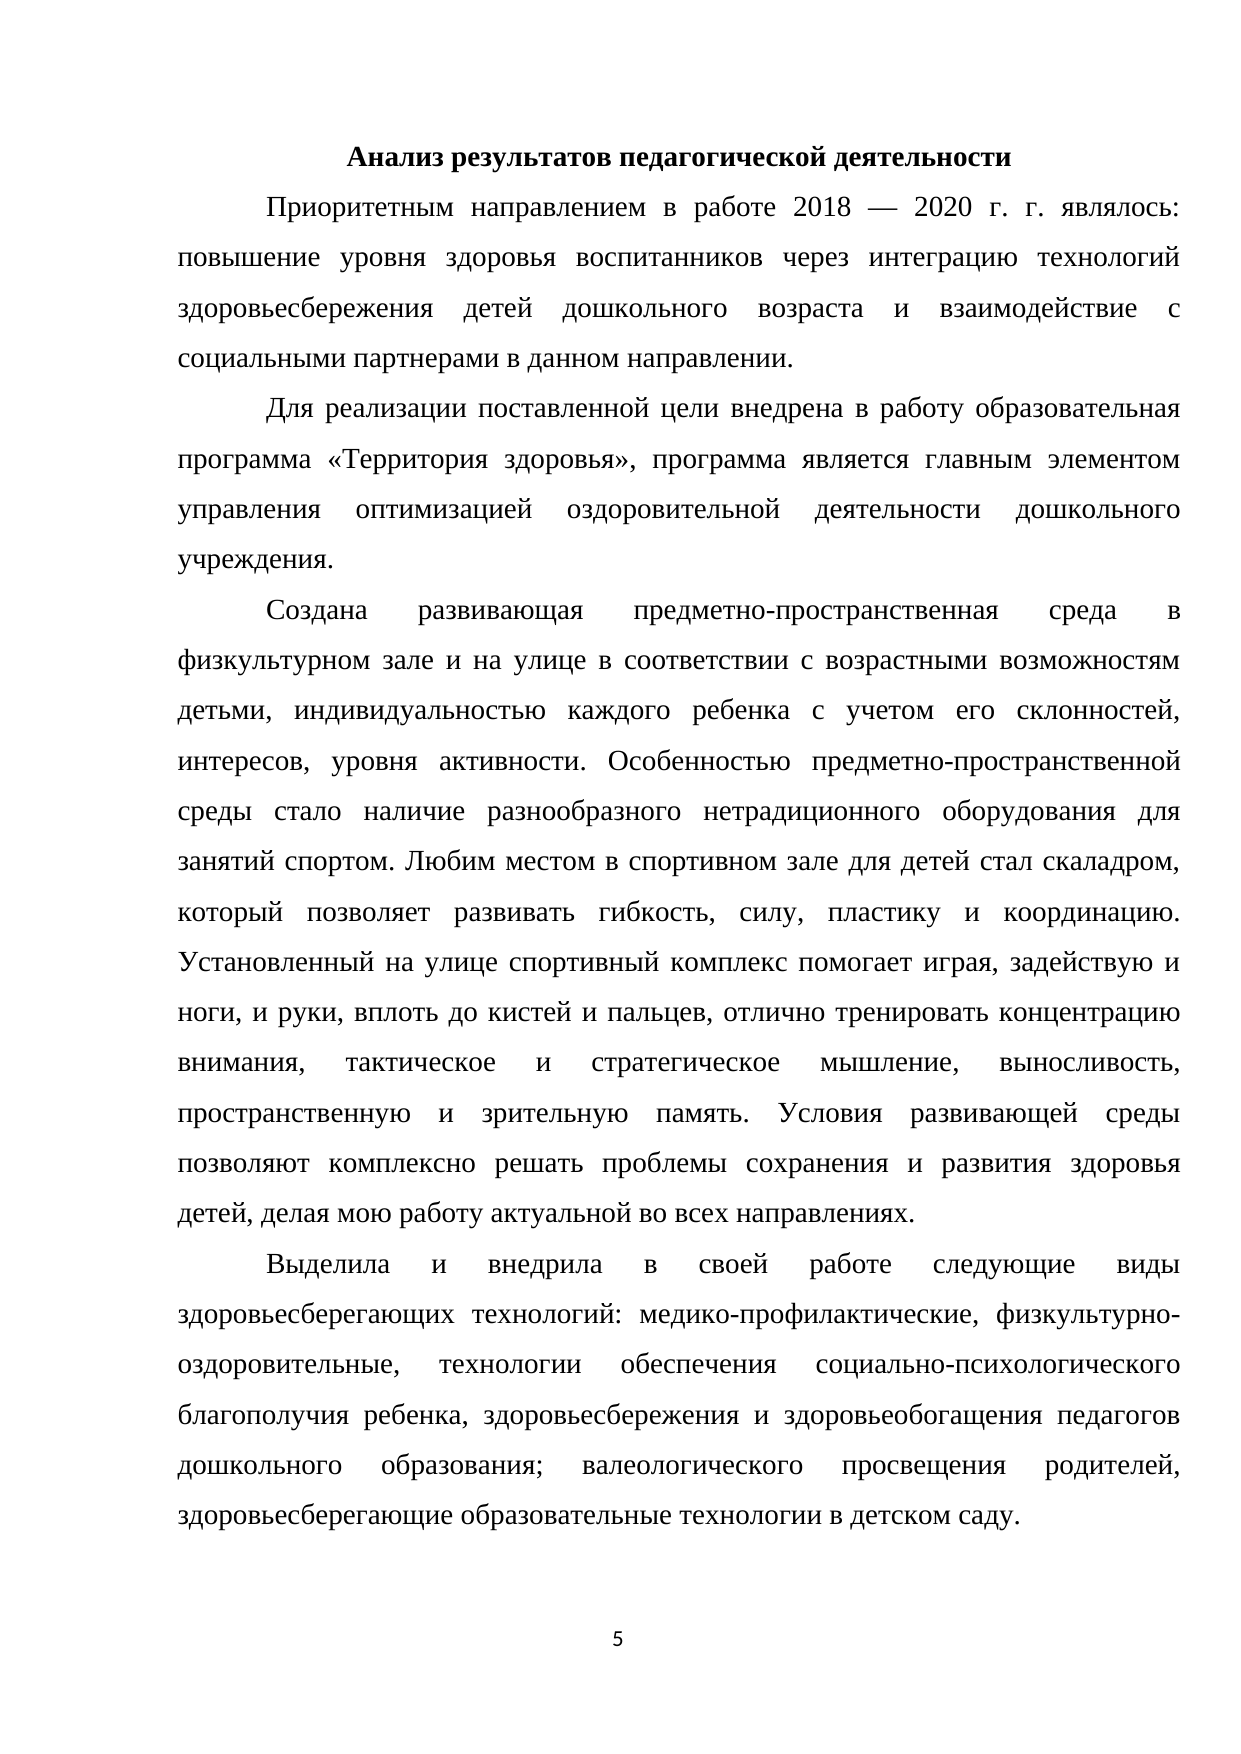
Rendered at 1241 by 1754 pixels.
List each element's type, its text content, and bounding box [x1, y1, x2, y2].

text Создана развивающая предметно-пространственная среда в физкультурном зале и на улице в соответствии с возрастными возможностям детьми, индивидуальностью каждого ребенка с учетом его склонностей, интересов, уровня активности. Особенностью предметно-пространственной среды стало наличие разнообразного нетрадиционного оборудования для занятий спортом. Любим местом в спортивном зале для детей стал скаладром, который позволяет развивать гибкость, силу, пластику и координацию. Установленный на улице спортивный комплекс помогает играя, задействую и ноги, и руки, вплоть до кистей и пальцев, отлично тренировать концентрацию внимания, тактическое и стратегическое мышление, выносливость, пространственную и зрительную память. Условия развивающей среды позволяют комплексно решать проблемы сохранения и развития здоровья детей, делая мою работу актуальной во всех направлениях. [177, 592, 1181, 1229]
text Выделила и внедрила в своей работе следующие виды здоровьесберегающих технологий: медико-профилактические, физкультурно-оздоровительные, технологии обеспечения социально-психологического благополучия ребенка, здоровьесбережения и здоровьеобогащения педагогов дошкольного образования; валеологического просвещения родителей, здоровьесберегающие образовательные технологии в детском саду. [177, 1246, 1181, 1531]
text Для реализации поставленной цели внедрена в работу образовательная программа «Территория здоровья», программа является главным элементом управления оптимизацией оздоровительной деятельности дошкольного учреждения. [177, 391, 1181, 575]
text Приоритетным направлением в работе 2018 — 2020 г. г. являлось: повышение уровня здоровья воспитанников через интеграцию технологий здоровьесбережения детей дошкольного возраста и взаимодействие с социальными партнерами в данном направлении. [177, 189, 1181, 374]
text Анализ результатов педагогической деятельности [177, 139, 1181, 172]
